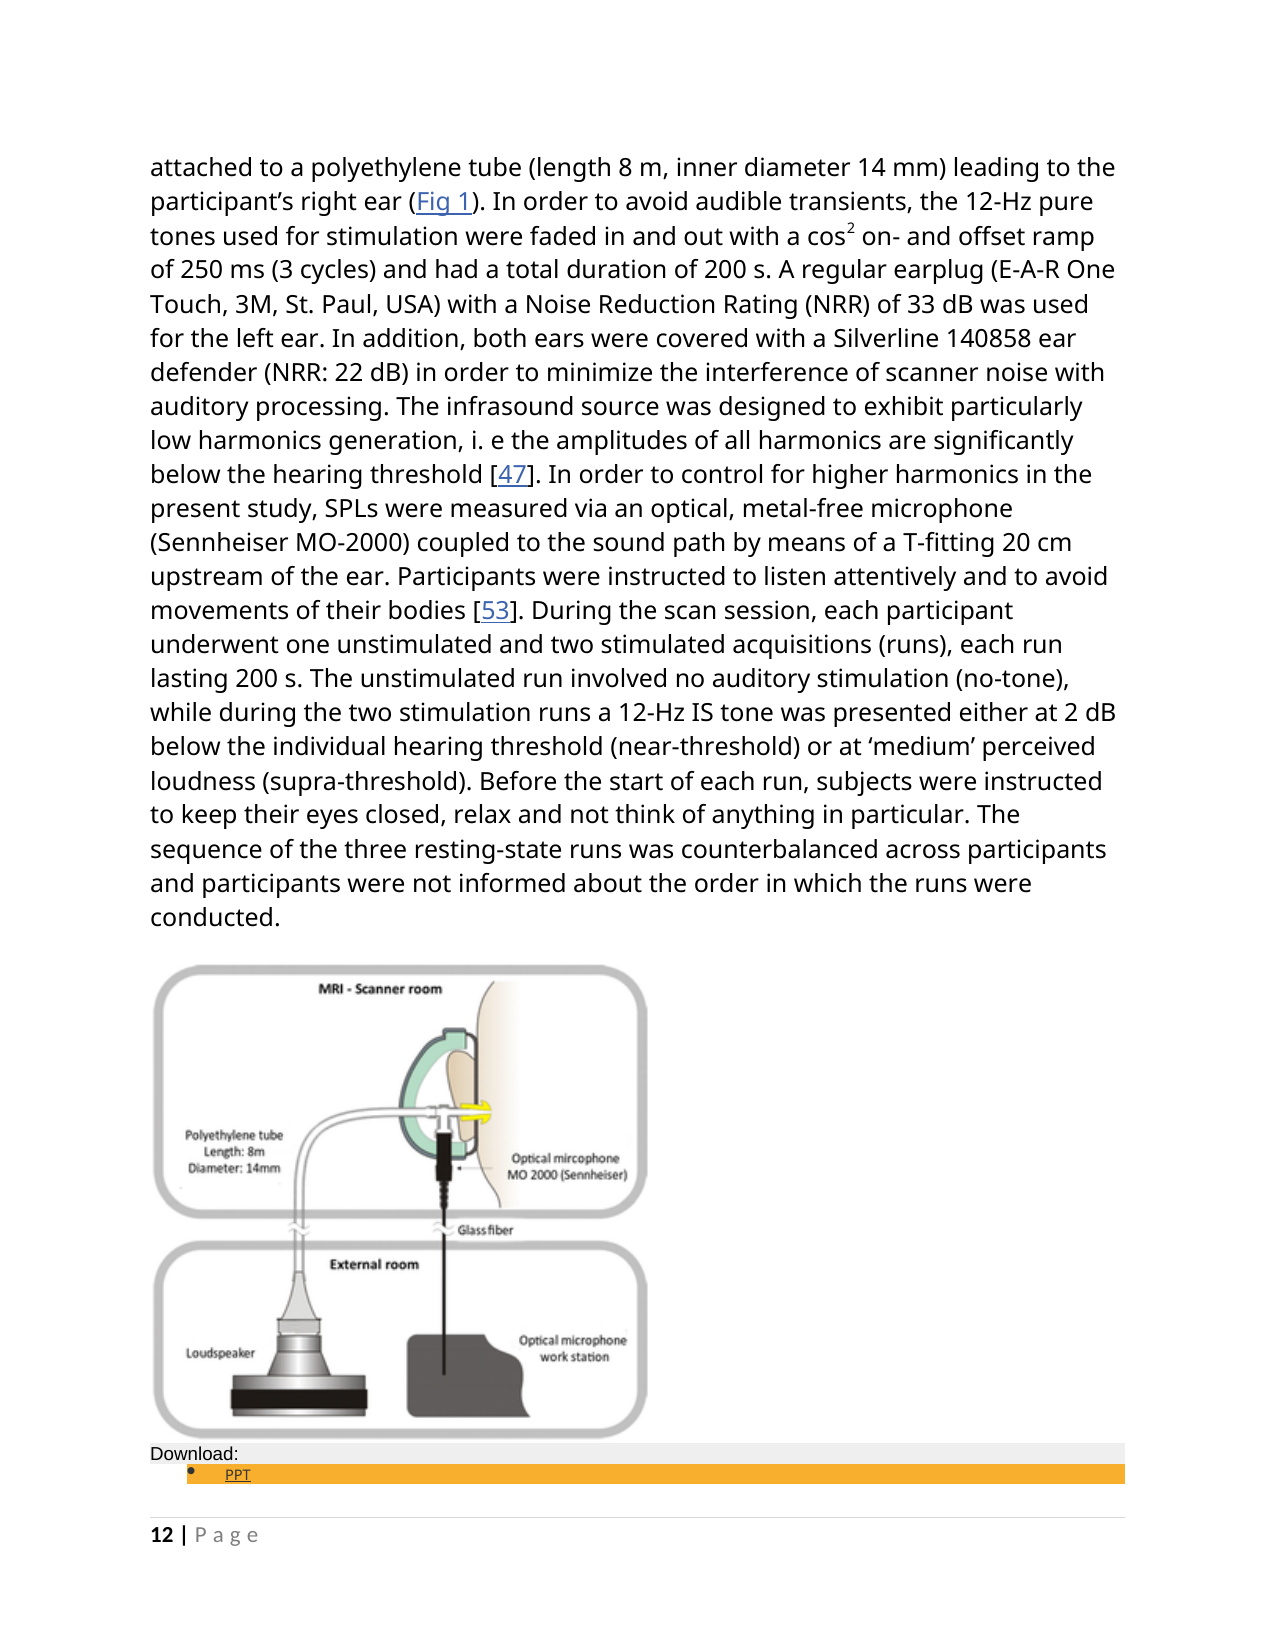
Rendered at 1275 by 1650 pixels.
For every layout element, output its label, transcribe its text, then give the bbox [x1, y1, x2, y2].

picture [150, 962, 650, 1443]
text Download: [150, 1443, 1125, 1464]
list PPT [187, 1464, 1125, 1484]
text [150, 150, 1125, 933]
